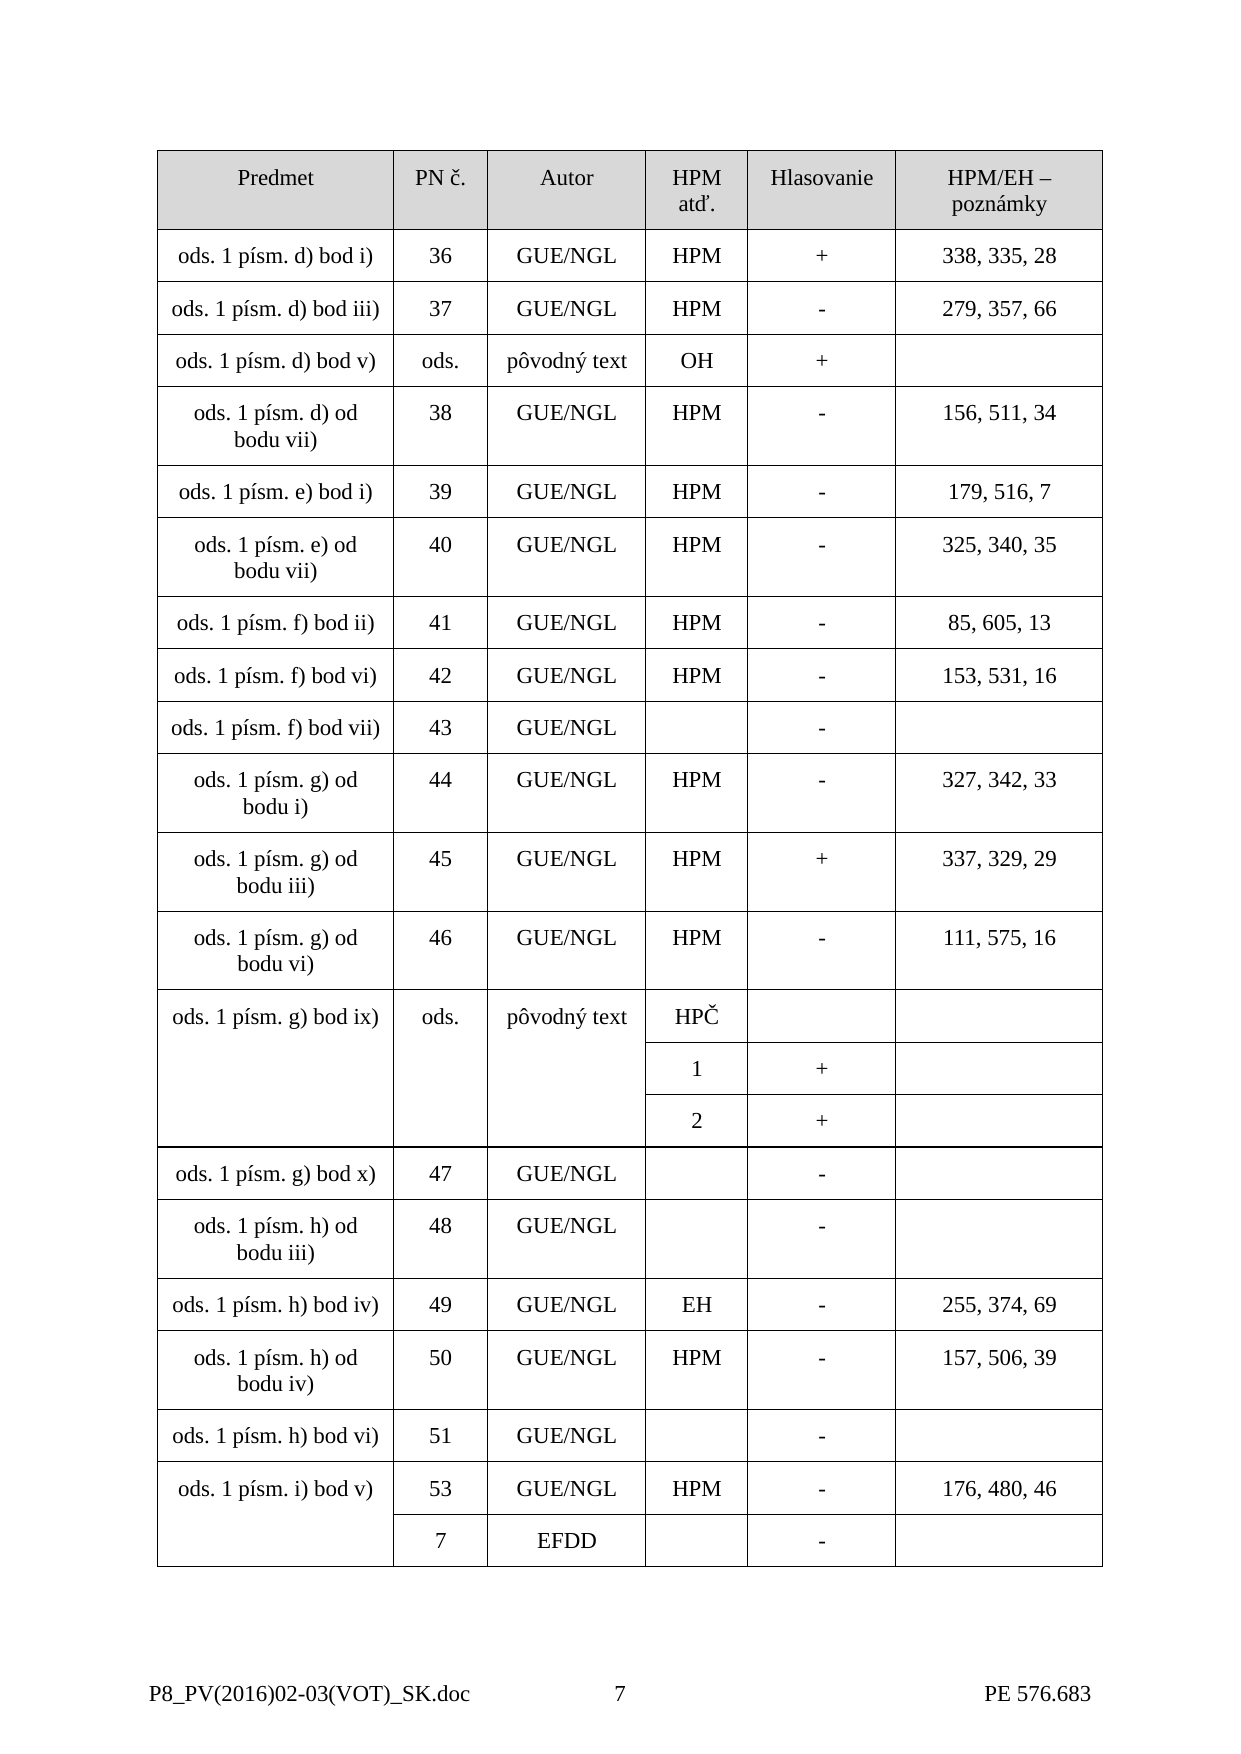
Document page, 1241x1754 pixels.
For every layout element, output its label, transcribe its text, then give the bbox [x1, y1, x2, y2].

table_cell GUE/NGL [488, 1200, 645, 1278]
table_cell [896, 990, 1102, 1042]
table_cell 2 [646, 1095, 747, 1146]
table_cell 38 [394, 387, 487, 465]
table_cell GUE/NGL [488, 702, 645, 753]
table_cell 42 [394, 649, 487, 701]
table_cell 46 [394, 912, 487, 989]
table_cell [896, 1410, 1102, 1461]
table_header Predmet [158, 151, 393, 229]
table_cell 179, 516, 7 [896, 466, 1102, 517]
table_header Autor [488, 151, 645, 229]
table_cell HPM [646, 282, 747, 333]
table_cell HPM [646, 649, 747, 701]
table_cell - [748, 466, 895, 517]
table_cell ods. 1 písm. h) od bodu iv) [158, 1331, 393, 1409]
table_cell ods. 1 písm. h) bod iv) [158, 1279, 393, 1330]
table_cell [646, 702, 747, 753]
table_header Hlasovanie [748, 151, 895, 229]
table_cell - [748, 1515, 895, 1566]
table_cell HPM [646, 387, 747, 465]
table_cell 39 [394, 466, 487, 517]
table_cell 157, 506, 39 [896, 1331, 1102, 1409]
table_header PN č. [394, 151, 487, 229]
table_cell ods. 1 písm. d) bod v) [158, 335, 393, 386]
table_cell - [748, 1410, 895, 1461]
table_cell GUE/NGL [488, 466, 645, 517]
table_cell pôvodný text [488, 990, 645, 1146]
table_cell [896, 1148, 1102, 1199]
table_cell 111, 575, 16 [896, 912, 1102, 989]
table_cell [748, 990, 895, 1042]
table_cell OH [646, 335, 747, 386]
table_cell GUE/NGL [488, 1148, 645, 1199]
table_cell [646, 1410, 747, 1461]
table_cell HPM [646, 754, 747, 832]
table_header HPM atď. [646, 151, 747, 229]
table_cell - [748, 387, 895, 465]
table_cell - [748, 649, 895, 701]
table_cell - [748, 518, 895, 596]
table_cell 53 [394, 1462, 487, 1513]
table_cell GUE/NGL [488, 1410, 645, 1461]
table_cell + [748, 1095, 895, 1146]
table_cell 338, 335, 28 [896, 230, 1102, 281]
table_cell - [748, 702, 895, 753]
table_cell HPM [646, 1462, 747, 1513]
table_cell HPM [646, 597, 747, 648]
table_cell ods. 1 písm. g) od bodu iii) [158, 833, 393, 911]
table_cell GUE/NGL [488, 230, 645, 281]
table_cell 153, 531, 16 [896, 649, 1102, 701]
table_cell ods. 1 písm. h) bod vi) [158, 1410, 393, 1461]
table_cell 327, 342, 33 [896, 754, 1102, 832]
table_cell [896, 1515, 1102, 1566]
table_cell GUE/NGL [488, 1462, 645, 1513]
table_cell ods. 1 písm. d) od bodu vii) [158, 387, 393, 465]
table_cell ods. 1 písm. d) bod i) [158, 230, 393, 281]
table_cell [646, 1515, 747, 1566]
table_cell EH [646, 1279, 747, 1330]
table_cell - [748, 1279, 895, 1330]
table_cell [896, 1095, 1102, 1146]
table_cell 255, 374, 69 [896, 1279, 1102, 1330]
table_cell + [748, 230, 895, 281]
table_cell ods. 1 písm. e) od bodu vii) [158, 518, 393, 596]
table_cell ods. 1 písm. f) bod vii) [158, 702, 393, 753]
table_cell ods. [394, 990, 487, 1146]
table_cell HPM [646, 230, 747, 281]
table_cell 49 [394, 1279, 487, 1330]
table_cell GUE/NGL [488, 1279, 645, 1330]
table_cell 325, 340, 35 [896, 518, 1102, 596]
table_cell ods. 1 písm. g) bod ix) [158, 990, 393, 1146]
table_cell ods. [394, 335, 487, 386]
table_cell [896, 702, 1102, 753]
table_cell 45 [394, 833, 487, 911]
table_cell 36 [394, 230, 487, 281]
table_cell [646, 1200, 747, 1278]
table_cell HPM [646, 466, 747, 517]
table_cell - [748, 1331, 895, 1409]
table_cell 85, 605, 13 [896, 597, 1102, 648]
table_cell GUE/NGL [488, 597, 645, 648]
table_cell [896, 335, 1102, 386]
table_cell - [748, 597, 895, 648]
table_cell ods. 1 písm. g) od bodu i) [158, 754, 393, 832]
table_cell 1 [646, 1043, 747, 1094]
table_cell 337, 329, 29 [896, 833, 1102, 911]
table_cell GUE/NGL [488, 282, 645, 333]
table_cell HPM [646, 518, 747, 596]
table_cell 40 [394, 518, 487, 596]
table_cell [896, 1043, 1102, 1094]
table_cell EFDD [488, 1515, 645, 1566]
table_cell ods. 1 písm. g) od bodu vi) [158, 912, 393, 989]
table_cell - [748, 754, 895, 832]
table_cell 51 [394, 1410, 487, 1461]
table_cell ods. 1 písm. i) bod v) [158, 1462, 393, 1566]
table_cell 48 [394, 1200, 487, 1278]
table_cell ods. 1 písm. f) bod vi) [158, 649, 393, 701]
table_cell ods. 1 písm. f) bod ii) [158, 597, 393, 648]
table_cell 50 [394, 1331, 487, 1409]
table_cell - [748, 1462, 895, 1513]
table_cell HPČ [646, 990, 747, 1042]
table_cell - [748, 1148, 895, 1199]
table_cell 7 [394, 1515, 487, 1566]
table_cell 47 [394, 1148, 487, 1199]
table_cell GUE/NGL [488, 518, 645, 596]
table_cell + [748, 1043, 895, 1094]
table_cell 279, 357, 66 [896, 282, 1102, 333]
table_cell GUE/NGL [488, 649, 645, 701]
table_cell GUE/NGL [488, 912, 645, 989]
table_cell GUE/NGL [488, 1331, 645, 1409]
table_cell GUE/NGL [488, 387, 645, 465]
table_cell 41 [394, 597, 487, 648]
table_cell - [748, 282, 895, 333]
table_cell 44 [394, 754, 487, 832]
table_cell ods. 1 písm. h) od bodu iii) [158, 1200, 393, 1278]
table_cell 43 [394, 702, 487, 753]
table_cell + [748, 833, 895, 911]
table_cell [646, 1148, 747, 1199]
table_cell ods. 1 písm. g) bod x) [158, 1148, 393, 1199]
table_header HPM/EH – poznámky [896, 151, 1102, 229]
table_cell GUE/NGL [488, 754, 645, 832]
table_cell 176, 480, 46 [896, 1462, 1102, 1513]
table_cell ods. 1 písm. d) bod iii) [158, 282, 393, 333]
table_cell HPM [646, 833, 747, 911]
table_cell [896, 1200, 1102, 1278]
table_cell HPM [646, 1331, 747, 1409]
table_cell + [748, 335, 895, 386]
table_cell 156, 511, 34 [896, 387, 1102, 465]
table_cell HPM [646, 912, 747, 989]
table_cell ods. 1 písm. e) bod i) [158, 466, 393, 517]
table_cell - [748, 1200, 895, 1278]
table_cell pôvodný text [488, 335, 645, 386]
table_cell 37 [394, 282, 487, 333]
table_cell - [748, 912, 895, 989]
table_cell GUE/NGL [488, 833, 645, 911]
